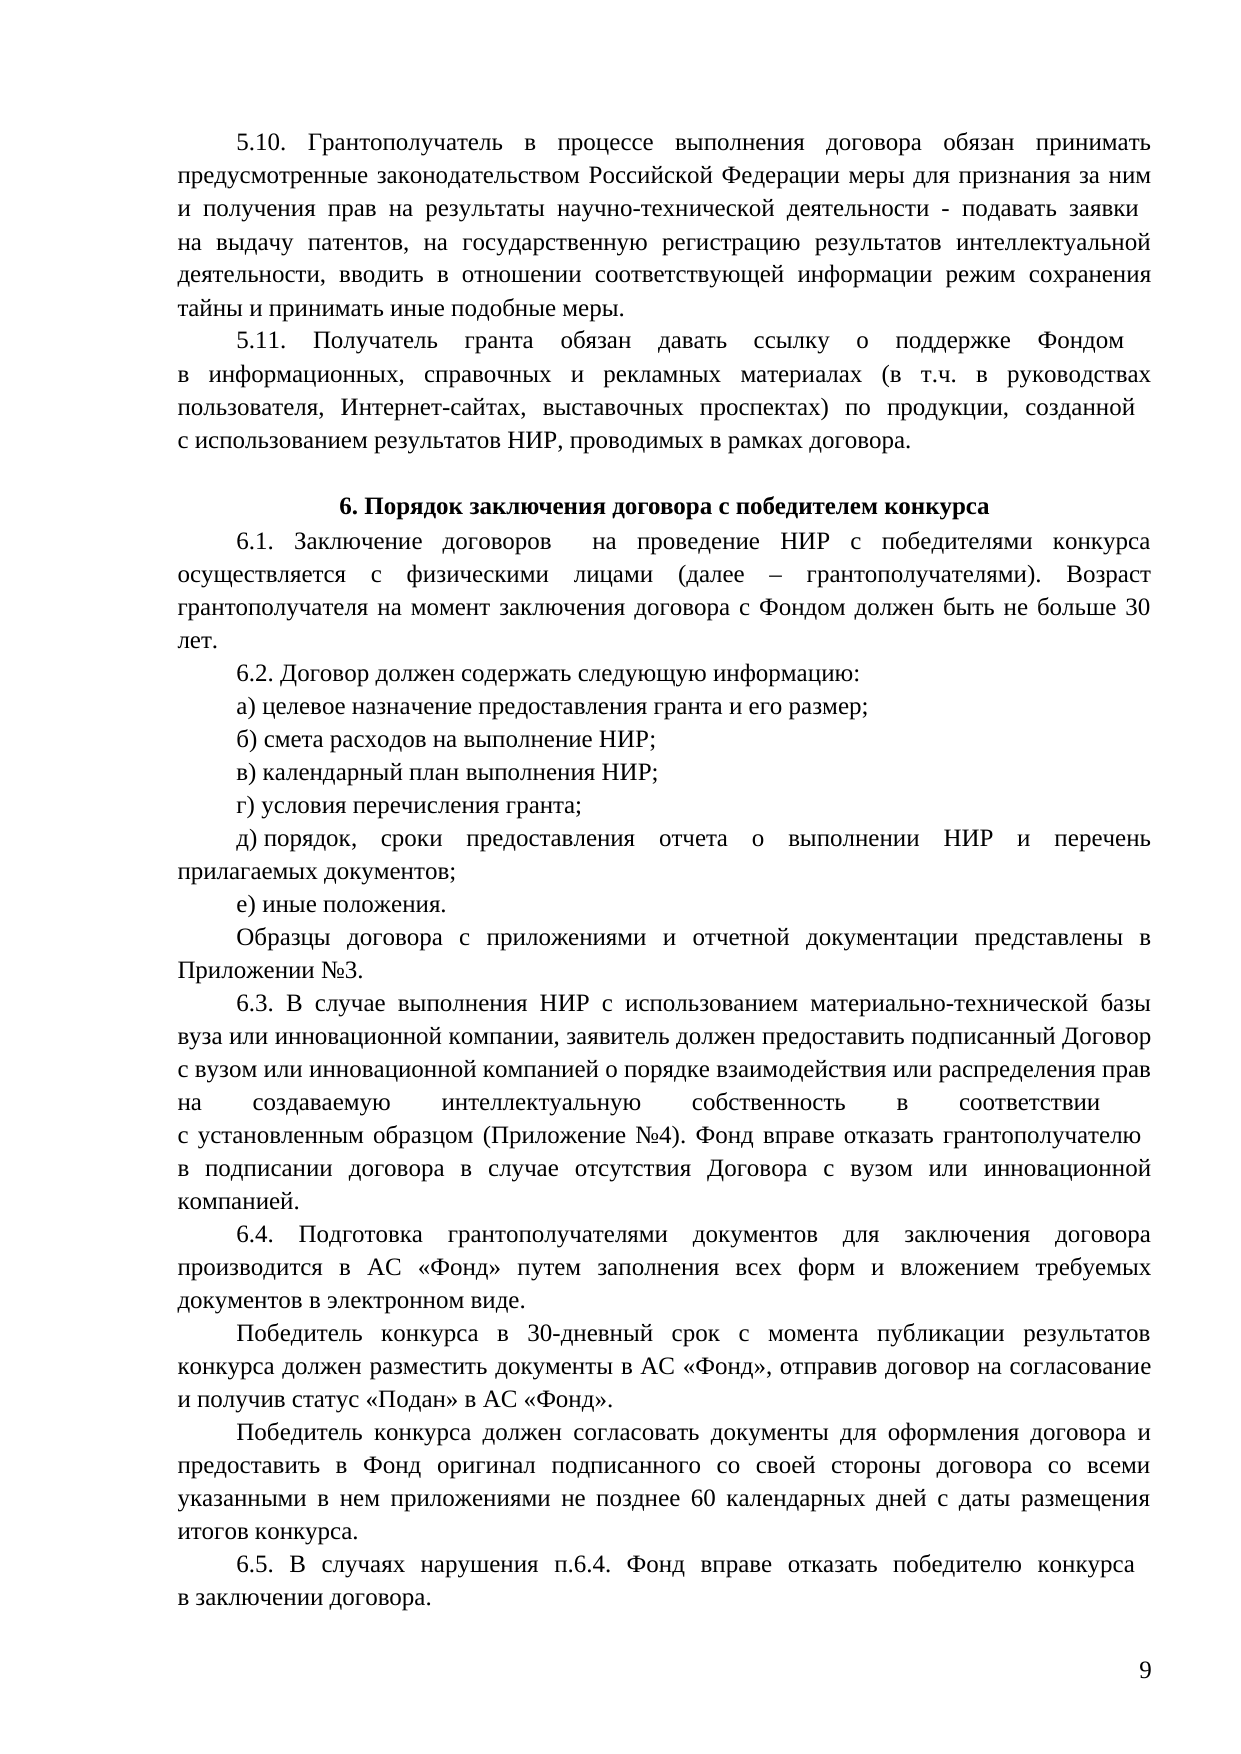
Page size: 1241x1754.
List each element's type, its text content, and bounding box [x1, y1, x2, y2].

text е) иные положения. [177, 889, 1152, 918]
text Победитель конкурса в 30-дневный срок с момента публикации результатов конкурса должен разместить документы в АС «Фонд», отправив договор на согласование и получив статус «Подан» в АС «Фонд». [177, 1318, 1152, 1413]
text 5.11. Получатель гранта обязан давать ссылку о поддержке Фондом в информационных, справочных и рекламных материалах (в т.ч. в руководствах пользователя, Интернет-сайтах, выставочных проспектах) по продукции, созданной с использованием результатов НИР, проводимых в рамках договора. [177, 326, 1152, 453]
text 6.5. В случаях нарушения п.6.4. Фонд вправе отказать победителю конкурса в заключении договора. [177, 1549, 1152, 1611]
text Победитель конкурса должен согласовать документы для оформления договора и предоставить в Фонд оригинал подписанного со своей стороны договора со всеми указанными в нем приложениями не позднее 60 календарных дней с даты размещения итогов конкурса. [177, 1417, 1152, 1545]
text г) условия перечисления гранта; [177, 790, 1152, 819]
text Образцы договора с приложениями и отчетной документации представлены в Приложении №3. [177, 922, 1152, 984]
text а) целевое назначение предоставления гранта и его размер; [177, 691, 1152, 719]
text 6.1. Заключение договоров на проведение НИР с победителями конкурса осуществляется с физическими лицами (далее – грантополучателями). Возраст грантополучателя на момент заключения договора с Фондом должен быть не больше 30 лет. [177, 526, 1152, 653]
text б) смета расходов на выполнение НИР; [177, 724, 1152, 753]
subtitle 6. Порядок заключения договора с победителем конкурса [177, 491, 1152, 519]
text в) календарный план выполнения НИР; [177, 757, 1152, 786]
text 6.2. Договор должен содержать следующую информацию: [177, 658, 1152, 687]
text д) порядок, сроки предоставления отчета о выполнении НИР и перечень прилагаемых документов; [177, 823, 1152, 885]
text 5.10. Грантополучатель в процессе выполнения договора обязан принимать предусмотренные законодательством Российской Федерации меры для признания за ним и получения прав на результаты научно-технической деятельности - подавать заявки на выдачу патентов, на государственную регистрацию результатов интеллектуальной деятельности, вводить в отношении соответствующей информации режим сохранения тайны и принимать иные подобные меры. [177, 127, 1152, 321]
text 6.4. Подготовка грантополучателями документов для заключения договора производится в АС «Фонд» путем заполнения всех форм и вложением требуемых документов в электронном виде. [177, 1219, 1152, 1314]
text 6.3. В случае выполнения НИР с использованием материально-технической базы вуза или инновационной компании, заявитель должен предоставить подписанный Договор с вузом или инновационной компанией о порядке взаимодействия или распределения прав на создаваемую интеллектуальную собственность в соответствии с установленным образцом (Приложение №4). Фонд вправе отказать грантополучателю в подписании договора в случае отсутствия Договора с вузом или инновационной компанией. [177, 988, 1152, 1215]
